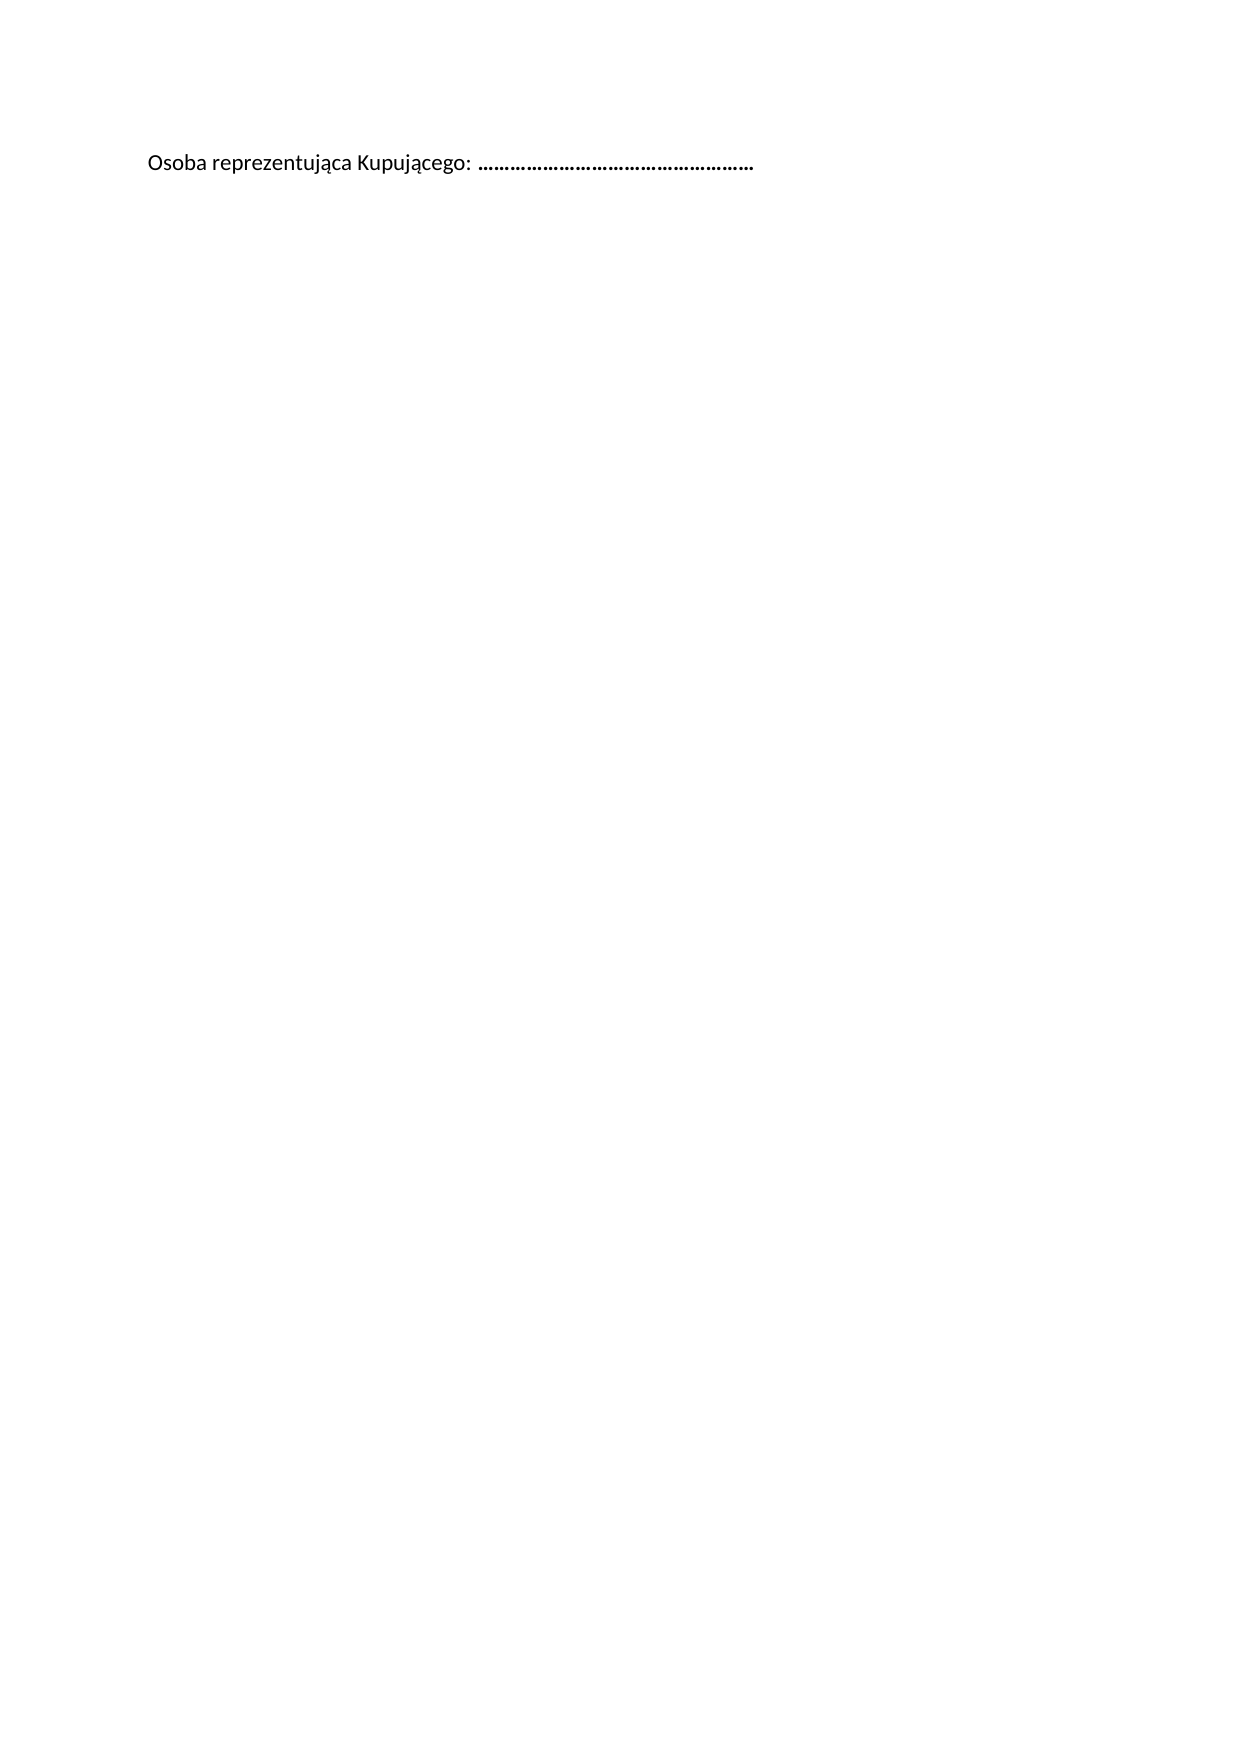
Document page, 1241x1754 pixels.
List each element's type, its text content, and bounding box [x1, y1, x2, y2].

text Osoba reprezentująca Kupującego: …………………………………………… [148, 148, 1093, 176]
